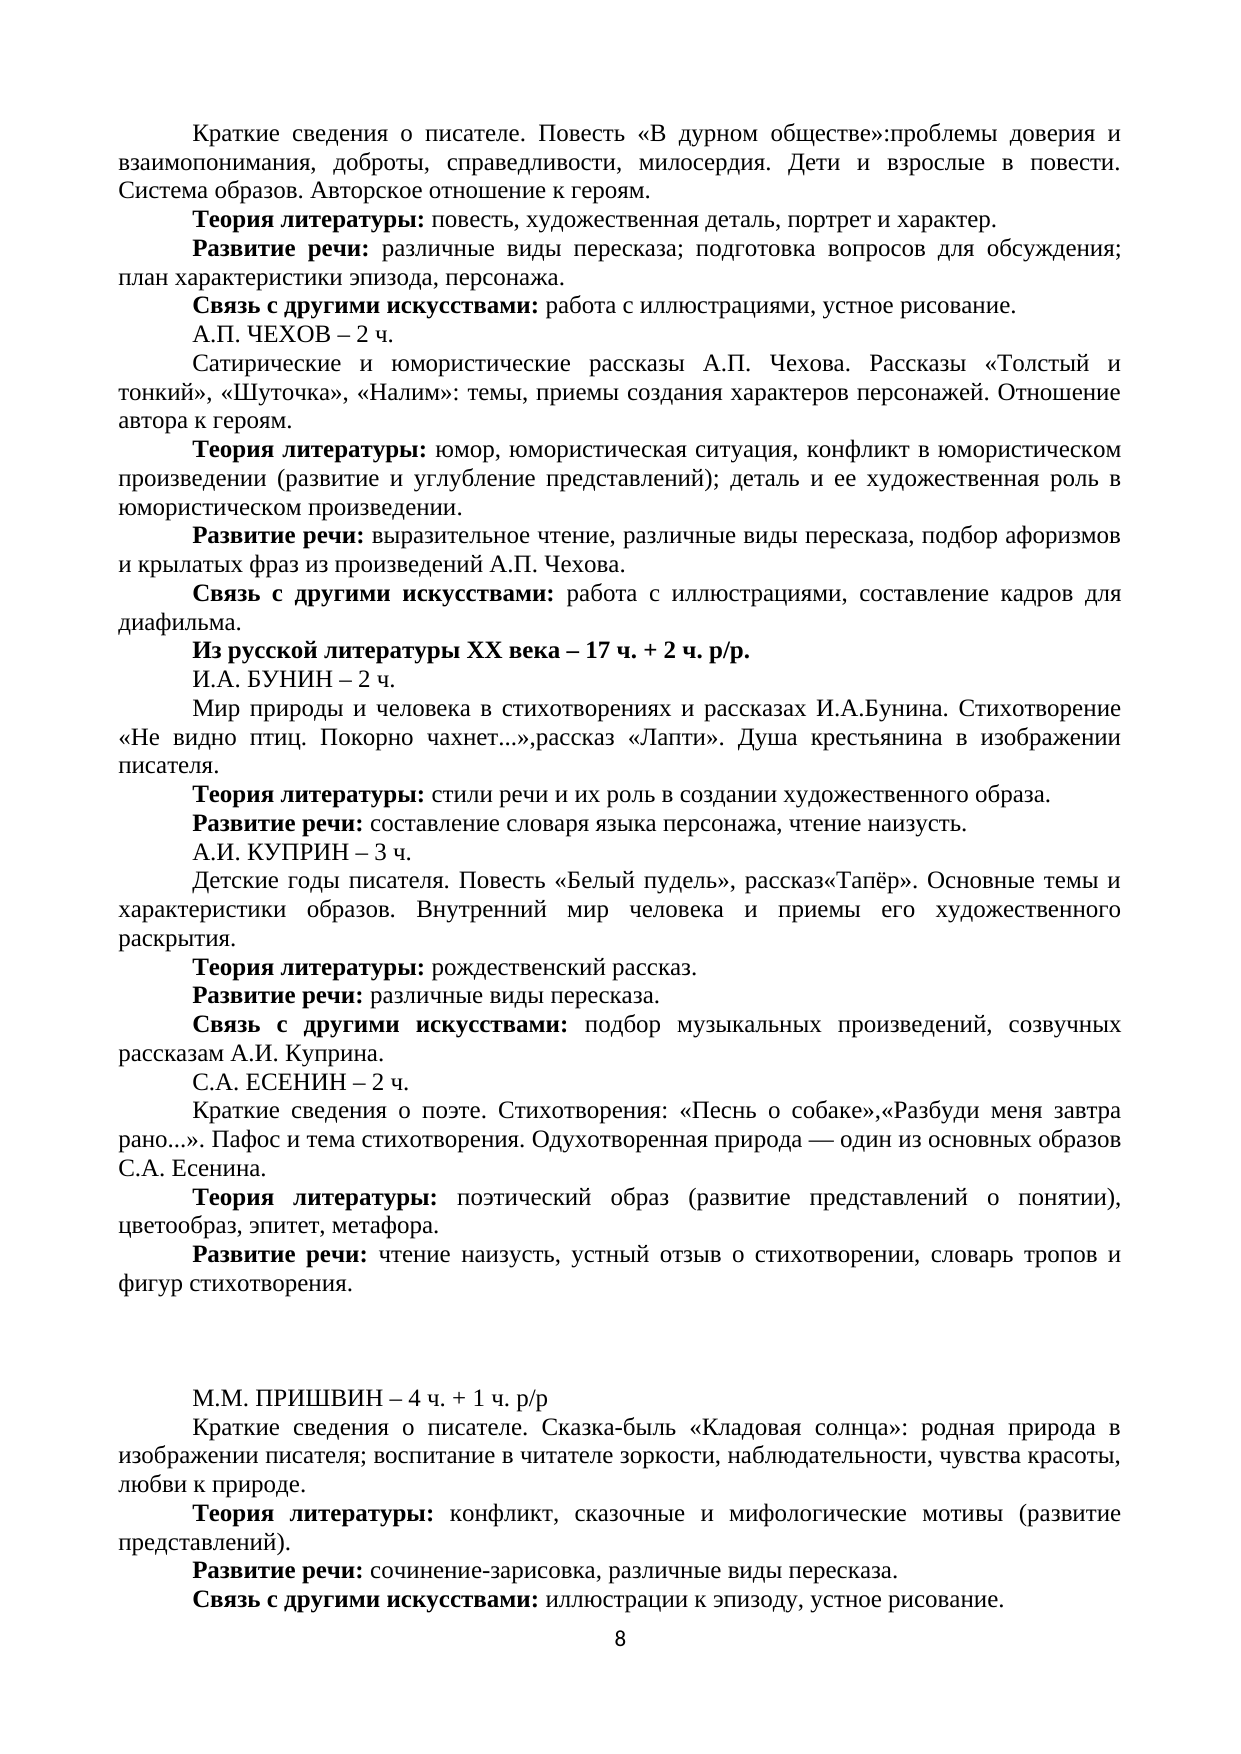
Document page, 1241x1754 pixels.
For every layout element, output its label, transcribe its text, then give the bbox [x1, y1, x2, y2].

text Теория литературы: поэтический образ (развитие представлений о понятии), цветообраз, эпитет, метафора. [118, 1182, 1122, 1239]
text Связь с другими искусствами: иллюстрации к эпизоду, устное рисование. [118, 1584, 1122, 1613]
text Теория литературы: рождественский рассказ. [118, 952, 1122, 981]
text Краткие сведения о писателе. Сказка-быль «Кладовая солнца»: родная природа в изображении писателя; воспитание в читателе зоркости, наблюдательности, чувства красоты, любви к природе. [118, 1412, 1122, 1498]
text Развитие речи: составление словаря языка персонажа, чтение наизусть. [118, 808, 1122, 837]
text Краткие сведения о писателе. Повесть «В дурном обществе»:проблемы доверия и взаимопонимания, доброты, справедливости, милосердия. Дети и взрослые в повести. Система образов. Авторское отношение к героям. [118, 118, 1122, 204]
text Развитие речи: различные виды пересказа; подготовка вопросов для обсуждения; план характеристики эпизода, персонажа. [118, 233, 1122, 291]
text Сатирические и юмористические рассказы А.П. Чехова. Рассказы «Толстый и тонкий», «Шуточка», «Налим»: темы, приемы создания характеров персонажей. Отношение автора к героям. [118, 348, 1122, 434]
text Теория литературы: конфликт, сказочные и мифологические мотивы (развитие представлений). [118, 1498, 1122, 1556]
text С.А. ЕСЕНИН – 2 ч. [118, 1067, 1122, 1096]
text Развитие речи: различные виды пересказа. [118, 981, 1122, 1009]
text Развитие речи: выразительное чтение, различные виды пересказа, подбор афоризмов и крылатых фраз из произведений А.П. Чехова. [118, 521, 1122, 578]
text Теория литературы: юмор, юмористическая ситуация, конфликт в юмористическом произведении (развитие и углубление представлений); деталь и ее художественная роль в юмористическом произведении. [118, 434, 1122, 521]
text М.М. ПРИШВИН – 4 ч. + 1 ч. р/р [118, 1383, 1122, 1412]
text Связь с другими искусствами: работа с иллюстрациями, устное рисование. [118, 291, 1122, 319]
text Развитие речи: чтение наизусть, устный отзыв о стихотворении, словарь тропов и фигур стихотворения. [118, 1239, 1122, 1297]
text А.П. ЧЕХОВ – 2 ч. [118, 319, 1122, 348]
text Детские годы писателя. Повесть «Белый пудель», рассказ«Тапёр». Основные темы и характеристики образов. Внутренний мир человека и приемы его художественного раскрытия. [118, 866, 1122, 952]
text Из русской литературы XX века – 17 ч. + 2 ч. р/р. [118, 636, 1122, 664]
text А.И. КУПРИН – 3 ч. [118, 837, 1122, 866]
text Краткие сведения о поэте. Стихотворения: «Песнь о собаке»,«Разбуди меня завтра рано...». Пафос и тема стихотворения. Одухотворенная природа — один из основных образов С.А. Есенина. [118, 1096, 1122, 1182]
text Мир природы и человека в стихотворениях и рассказах И.А.Бунина. Стихотворение «Не видно птиц. Покорно чахнет...»,рассказ «Лапти». Душа крестьянина в изображении писателя. [118, 693, 1122, 779]
text Теория литературы: повесть, художественная деталь, портрет и характер. [118, 204, 1122, 233]
text Связь с другими искусствами: работа с иллюстрациями, составление кадров для диафильма. [118, 578, 1122, 636]
text Связь с другими искусствами: подбор музыкальных произведений, созвучных рассказам А.И. Куприна. [118, 1009, 1122, 1067]
text Развитие речи: сочинение-зарисовка, различные виды пересказа. [118, 1556, 1122, 1584]
text Теория литературы: стили речи и их роль в создании художественного образа. [118, 779, 1122, 808]
text И.А. БУНИН – 2 ч. [118, 664, 1122, 693]
